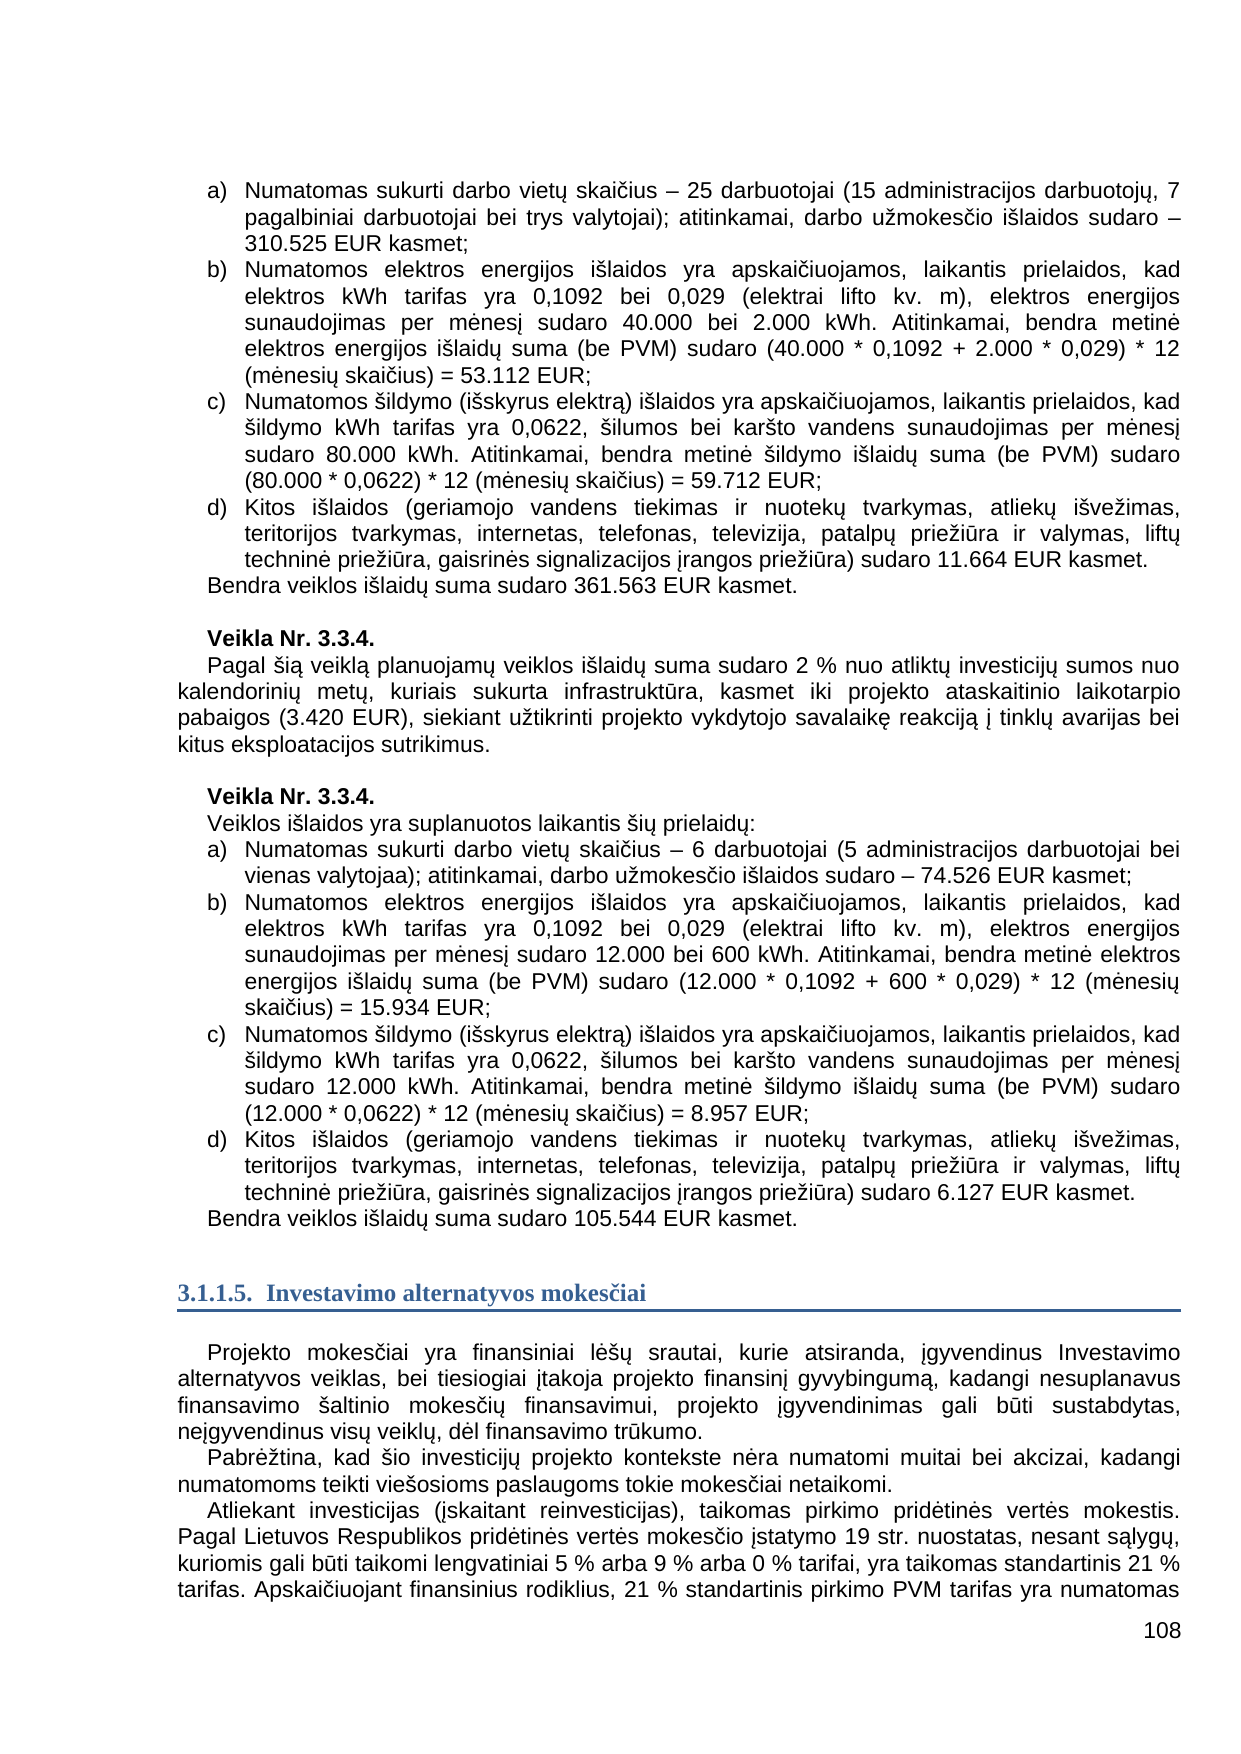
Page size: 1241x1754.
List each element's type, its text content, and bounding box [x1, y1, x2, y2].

text Projekto mokesčiai yra finansiniai lėšų srautai, kurie atsiranda, įgyvendinus Investavimo alternatyvos veiklas, bei tiesiogiai įtakoja projekto finansinį gyvybingumą, kadangi nesuplanavus finansavimo šaltinio mokesčių finansavimui, projekto įgyvendinimas gali būti sustabdytas, neįgyvendinus visų veiklų, dėl finansavimo trūkumo. [177, 1339, 1181, 1444]
list Numatomas sukurti darbo vietų skaičius – 25 darbuotojai (15 administracijos darbuotojų, 7 pagalbiniai darbuotojai bei trys valytojai); atitinkamai, darbo užmokesčio išlaidos sudaro – 310.525 EUR kasmet; [207, 177, 1181, 256]
text Bendra veiklos išlaidų suma sudaro 105.544 EUR kasmet. [207, 1205, 1181, 1231]
text Veikla Nr. 3.3.4. [177, 625, 1181, 652]
list Numatomos elektros energijos išlaidos yra apskaičiuojamos, laikantis prielaidos, kad elektros kWh tarifas yra 0,1092 bei 0,029 (elektrai lifto kv. m), elektros energijos sunaudojimas per mėnesį sudaro 12.000 bei 600 kWh. Atitinkamai, bendra metinė elektros energijos išlaidų suma (be PVM) sudaro (12.000 * 0,1092 + 600 * 0,029) * 12 (mėnesių skaičius) = 15.934 EUR; [207, 889, 1181, 1021]
list Kitos išlaidos (geriamojo vandens tiekimas ir nuotekų tvarkymas, atliekų išvežimas, teritorijos tvarkymas, internetas, telefonas, televizija, patalpų priežiūra ir valymas, liftų techninė priežiūra, gaisrinės signalizacijos įrangos priežiūra) sudaro 6.127 EUR kasmet. [207, 1126, 1181, 1205]
text Pabrėžtina, kad šio investicijų projekto kontekste nėra numatomi muitai bei akcizai, kadangi numatomoms teikti viešosioms paslaugoms tokie mokesčiai netaikomi. [177, 1444, 1181, 1497]
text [177, 1497, 1181, 1602]
subtitle Investavimo alternatyvos mokesčiai [177, 1278, 1181, 1309]
list Numatomos šildymo (išskyrus elektrą) išlaidos yra apskaičiuojamos, laikantis prielaidos, kad šildymo kWh tarifas yra 0,0622, šilumos bei karšto vandens sunaudojimas per mėnesį sudaro 12.000 kWh. Atitinkamai, bendra metinė šildymo išlaidų suma (be PVM) sudaro (12.000 * 0,0622) * 12 (mėnesių skaičius) = 8.957 EUR; [207, 1021, 1181, 1126]
text Bendra veiklos išlaidų suma sudaro 361.563 EUR kasmet. [207, 572, 1181, 599]
text Pagal šią veiklą planuojamų veiklos išlaidų suma sudaro 2 % nuo atliktų investicijų sumos nuo kalendorinių metų, kuriais sukurta infrastruktūra, kasmet iki projekto ataskaitinio laikotarpio pabaigos (3.420 EUR), siekiant užtikrinti projekto vykdytojo savalaikę reakciją į tinklų avarijas bei kitus eksploatacijos sutrikimus. [177, 652, 1181, 757]
text Veiklos išlaidos yra suplanuotos laikantis šių prielaidų: [177, 810, 1181, 836]
text Veikla Nr. 3.3.4. [177, 783, 1181, 810]
list Numatomas sukurti darbo vietų skaičius – 6 darbuotojai (5 administracijos darbuotojai bei vienas valytojaa); atitinkamai, darbo užmokesčio išlaidos sudaro – 74.526 EUR kasmet; [207, 836, 1181, 889]
list Numatomos šildymo (išskyrus elektrą) išlaidos yra apskaičiuojamos, laikantis prielaidos, kad šildymo kWh tarifas yra 0,0622, šilumos bei karšto vandens sunaudojimas per mėnesį sudaro 80.000 kWh. Atitinkamai, bendra metinė šildymo išlaidų suma (be PVM) sudaro (80.000 * 0,0622) * 12 (mėnesių skaičius) = 59.712 EUR; [207, 388, 1181, 493]
list Numatomos elektros energijos išlaidos yra apskaičiuojamos, laikantis prielaidos, kad elektros kWh tarifas yra 0,1092 bei 0,029 (elektrai lifto kv. m), elektros energijos sunaudojimas per mėnesį sudaro 40.000 bei 2.000 kWh. Atitinkamai, bendra metinė elektros energijos išlaidų suma (be PVM) sudaro (40.000 * 0,1092 + 2.000 * 0,029) * 12 (mėnesių skaičius) = 53.112 EUR; [207, 256, 1181, 388]
list Kitos išlaidos (geriamojo vandens tiekimas ir nuotekų tvarkymas, atliekų išvežimas, teritorijos tvarkymas, internetas, telefonas, televizija, patalpų priežiūra ir valymas, liftų techninė priežiūra, gaisrinės signalizacijos įrangos priežiūra) sudaro 11.664 EUR kasmet. [207, 493, 1181, 572]
